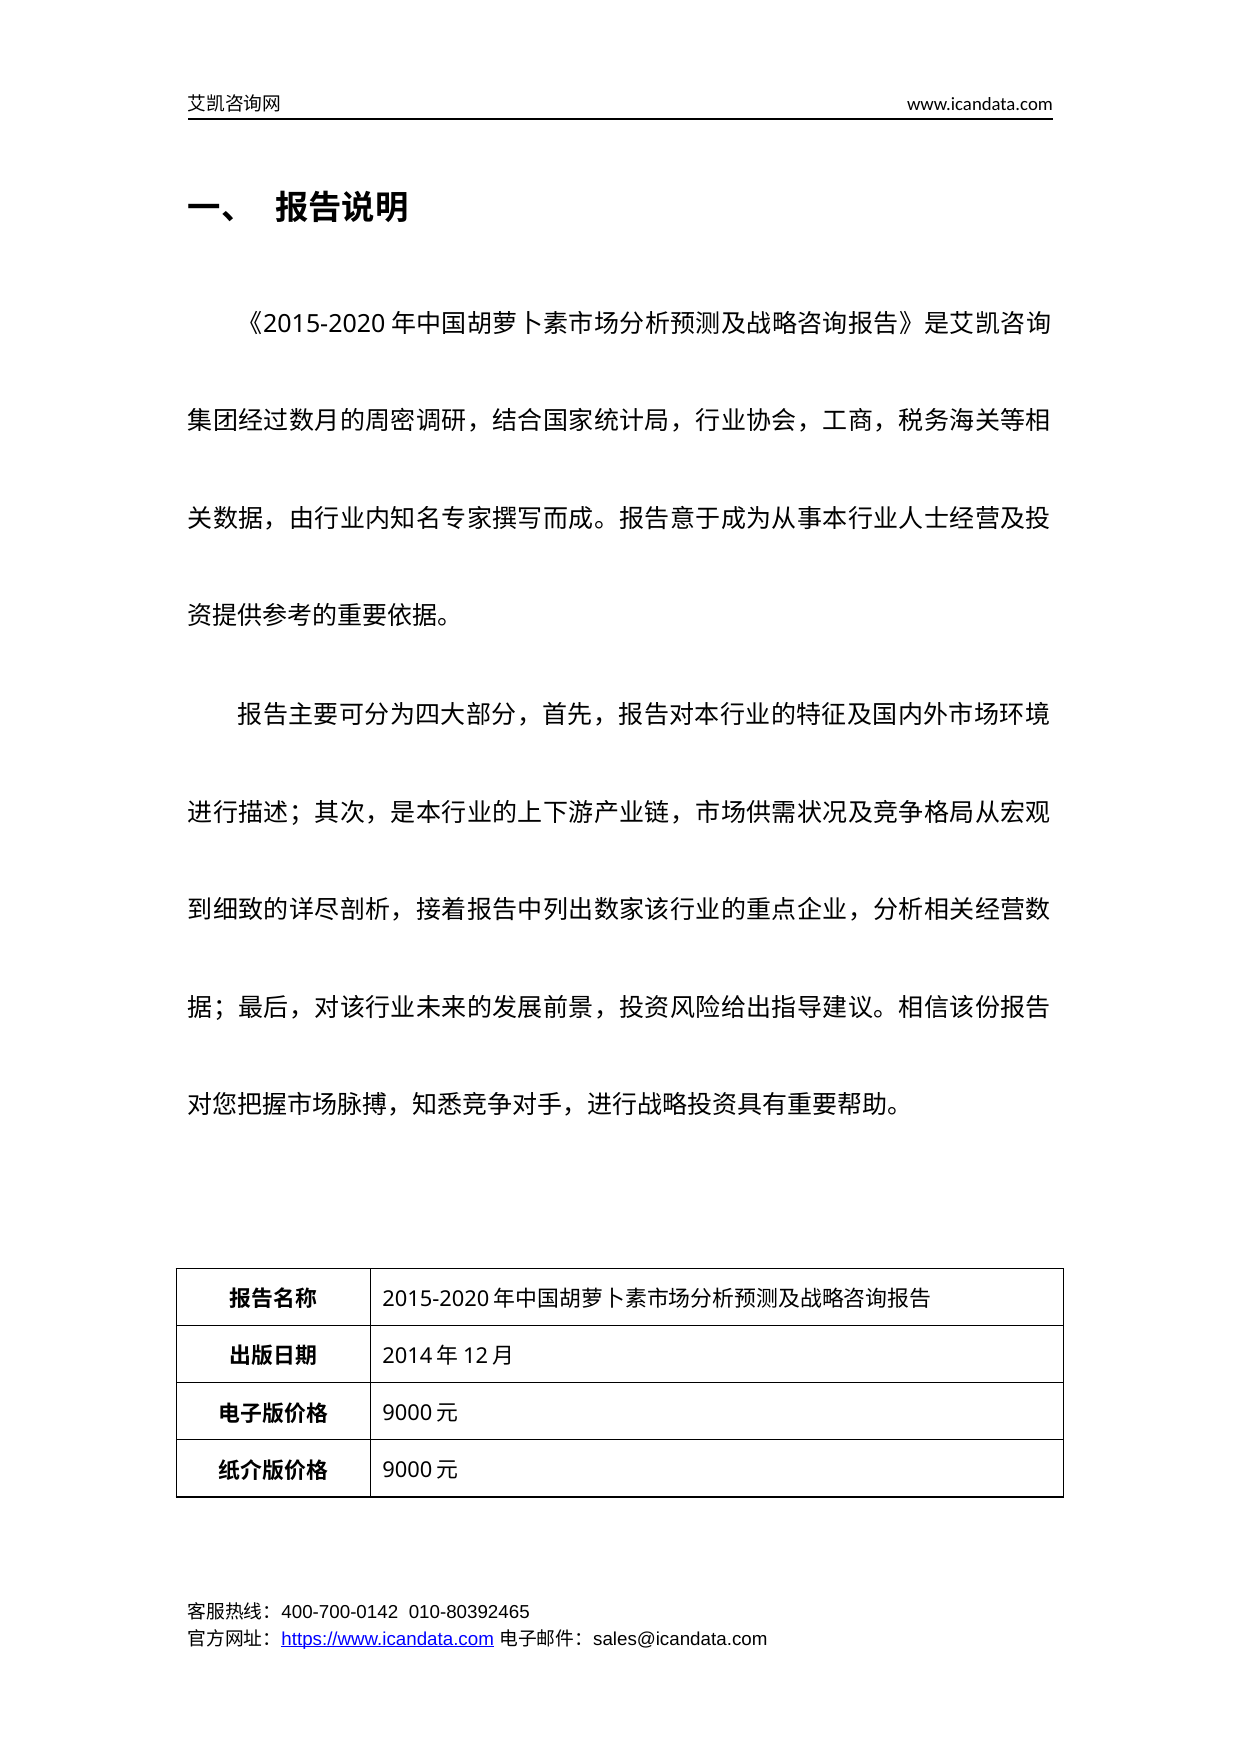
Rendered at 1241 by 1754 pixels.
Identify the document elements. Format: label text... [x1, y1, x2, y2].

table_cell 电子版价格 [177, 1383, 370, 1439]
table_cell 9000元 [371, 1383, 1063, 1439]
subtitle 报告说明 [187, 172, 1053, 237]
text 《2015-2020年中国胡萝卜素市场分析预测及战略咨询报告》是艾凯咨询集团经过数月的周密调研，结合国家统计局，行业协会，工商，税务海关等相关数据，由行业内知名专家撰写而成。报告意于成为从事本行业人士经营及投资提供参考的重要依据。 [187, 289, 1053, 646]
table_header 报告名称 [177, 1269, 370, 1325]
text 报告主要可分为四大部分，首先，报告对本行业的特征及国内外市场环境进行描述；其次，是本行业的上下游产业链，市场供需状况及竞争格局从宏观到细致的详尽剖析，接着报告中列出数家该行业的重点企业，分析相关经营数据；最后，对该行业未来的发展前景，投资风险给出指导建议。相信该份报告对您把握市场脉搏，知悉竞争对手，进行战略投资具有重要帮助。 [187, 681, 1053, 1136]
table_header 2015-2020年中国胡萝卜素市场分析预测及战略咨询报告 [371, 1269, 1063, 1325]
table_cell 出版日期 [177, 1326, 370, 1382]
table_cell 纸介版价格 [177, 1440, 370, 1496]
table_cell 2014年12月 [371, 1326, 1063, 1382]
table_cell 9000元 [371, 1440, 1063, 1496]
